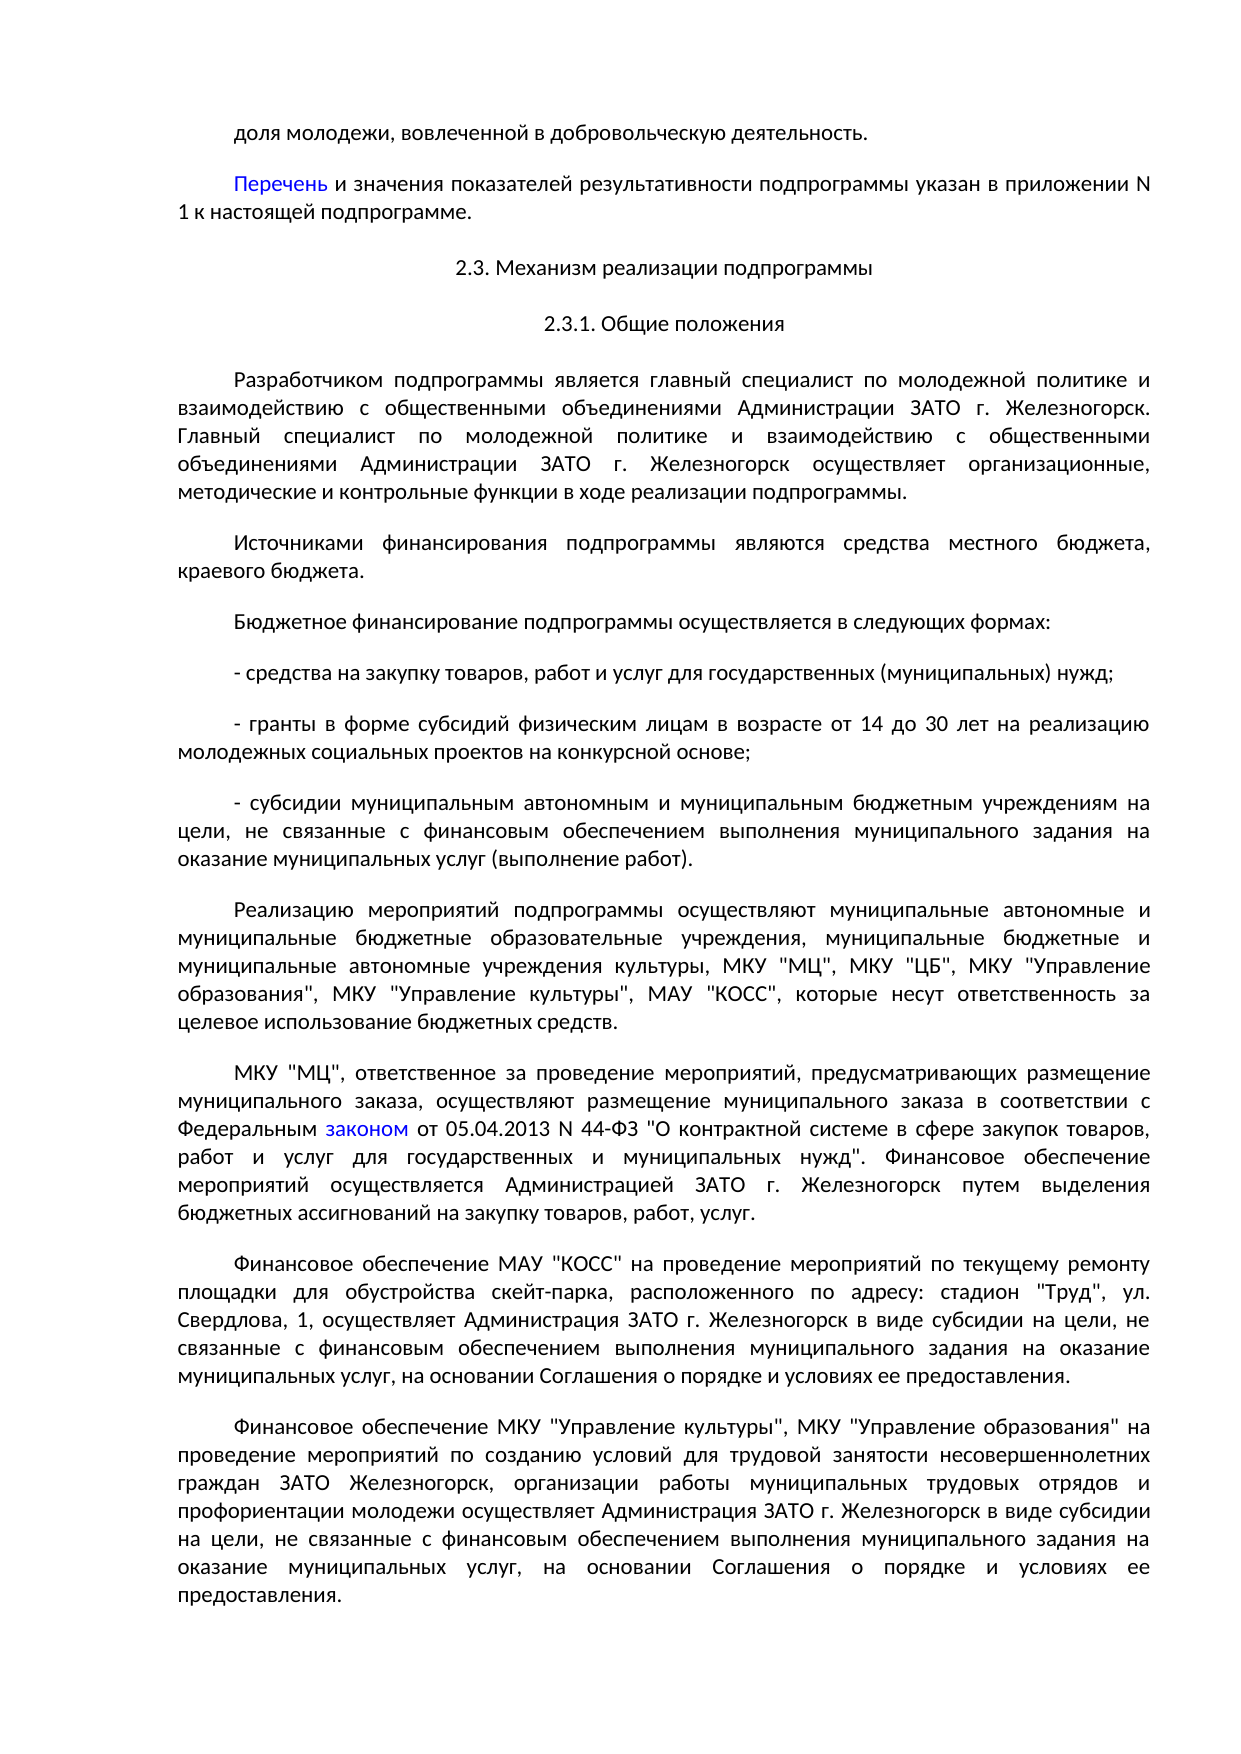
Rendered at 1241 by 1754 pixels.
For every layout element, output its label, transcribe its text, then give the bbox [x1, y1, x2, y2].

text МКУ "МЦ", ответственное за проведение мероприятий, предусматривающих размещение муниципального заказа, осуществляют размещение муниципального заказа в соответствии с Федеральным законом от 05.04.2013 N 44-ФЗ "О контрактной системе в сфере закупок товаров, работ и услуг для государственных и муниципальных нужд". Финансовое обеспечение мероприятий осуществляется Администрацией ЗАТО г. Железногорск путем выделения бюджетных ассигнований на закупку товаров, работ, услуг. [177, 1058, 1152, 1226]
text Финансовое обеспечение МАУ "КОСС" на проведение мероприятий по текущему ремонту площадки для обустройства скейт-парка, расположенного по адресу: стадион "Труд", ул. Свердлова, 1, осуществляет Администрация ЗАТО г. Железногорск в виде субсидии на цели, не связанные с финансовым обеспечением выполнения муниципального задания на оказание муниципальных услуг, на основании Соглашения о порядке и условиях ее предоставления. [177, 1249, 1152, 1389]
text - средства на закупку товаров, работ и услуг для государственных (муниципальных) нужд; [177, 658, 1152, 686]
text 2.3.1. Общие положения [177, 309, 1152, 337]
text доля молодежи, вовлеченной в добровольческую деятельность. [177, 118, 1152, 146]
text - субсидии муниципальным автономным и муниципальным бюджетным учреждениям на цели, не связанные с финансовым обеспечением выполнения муниципального задания на оказание муниципальных услуг (выполнение работ). [177, 788, 1152, 872]
text Реализацию мероприятий подпрограммы осуществляют муниципальные автономные и муниципальные бюджетные образовательные учреждения, муниципальные бюджетные и муниципальные автономные учреждения культуры, МКУ "МЦ", МКУ "ЦБ", МКУ "Управление образования", МКУ "Управление культуры", МАУ "КОСС", которые несут ответственность за целевое использование бюджетных средств. [177, 895, 1152, 1035]
text Бюджетное финансирование подпрограммы осуществляется в следующих формах: [177, 607, 1152, 635]
text Перечень и значения показателей результативности подпрограммы указан в приложении N 1 к настоящей подпрограмме. [177, 169, 1152, 225]
text Финансовое обеспечение МКУ "Управление культуры", МКУ "Управление образования" на проведение мероприятий по созданию условий для трудовой занятости несовершеннолетних граждан ЗАТО Железногорск, организации работы муниципальных трудовых отрядов и профориентации молодежи осуществляет Администрация ЗАТО г. Железногорск в виде субсидии на цели, не связанные с финансовым обеспечением выполнения муниципального задания на оказание муниципальных услуг, на основании Соглашения о порядке и условиях ее предоставления. [177, 1412, 1152, 1608]
text - гранты в форме субсидий физическим лицам в возрасте от 14 до 30 лет на реализацию молодежных социальных проектов на конкурсной основе; [177, 709, 1152, 765]
text Источниками финансирования подпрограммы являются средства местного бюджета, краевого бюджета. [177, 528, 1152, 584]
text 2.3. Механизм реализации подпрограммы [177, 253, 1152, 281]
text Разработчиком подпрограммы является главный специалист по молодежной политике и взаимодействию с общественными объединениями Администрации ЗАТО г. Железногорск. Главный специалист по молодежной политике и взаимодействию с общественными объединениями Администрации ЗАТО г. Железногорск осуществляет организационные, методические и контрольные функции в ходе реализации подпрограммы. [177, 365, 1152, 505]
